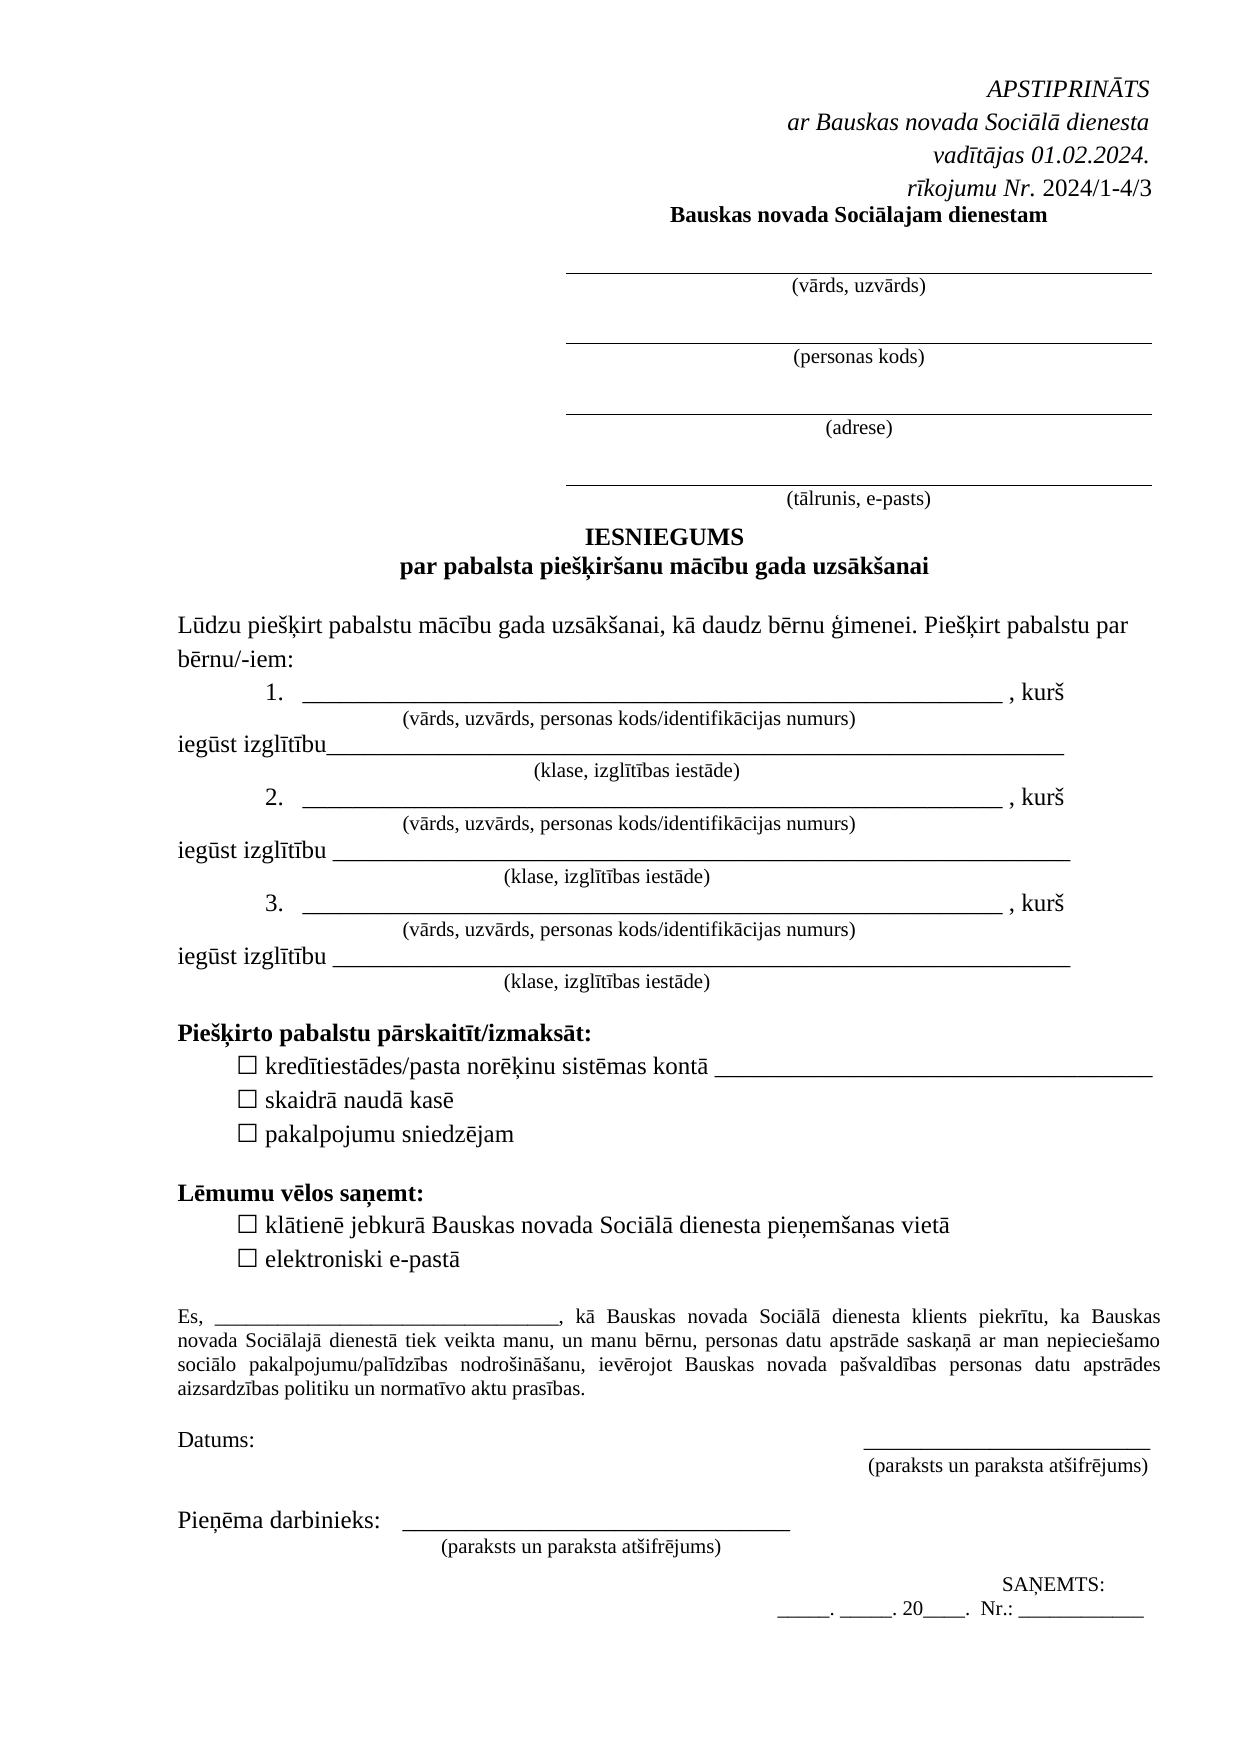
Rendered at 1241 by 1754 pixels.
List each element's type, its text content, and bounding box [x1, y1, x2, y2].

list ________________________________________________________ , kurš [265, 782, 1152, 811]
text Piešķirto pabalstu pārskaitīt/izmaksāt: [177, 1018, 1162, 1047]
table_header Bauskas novada Sociālajam dienestam [566, 202, 1152, 272]
text iegūst izglītību ___________________________________________________________ [177, 941, 1152, 969]
text (vārds, uzvārds, personas kods/identifikācijas numurs) [177, 811, 1152, 835]
text (klase, izglītības iestāde) [177, 969, 1152, 993]
text iegūst izglītību ___________________________________________________________ [177, 835, 1152, 864]
text _____. _____. 20____. Nr.: ____________ [177, 1596, 1152, 1620]
text SAŅEMTS: [177, 1572, 1152, 1596]
table_cell (adrese) [566, 415, 1152, 485]
text Lēmumu vēlos saņemt: [177, 1178, 1162, 1207]
text par pabalsta piešķiršanu mācību gada uzsākšanai [177, 551, 1152, 579]
text Es, _________________________________, kā Bauskas novada Sociālā dienesta klients piekrītu, ka Bauskas novada Sociālajā dienestā tiek veikta manu, un manu bērnu, personas datu apstrāde saskaņā ar man nepieciešamo sociālo pakalpojumu/palīdzības nodrošināšanu, ievērojot Bauskas novada pašvaldības personas datu apstrādes aizsardzības politiku un normatīvo aktu prasības. [177, 1304, 1162, 1400]
table_cell (personas kods) [566, 344, 1152, 414]
list ________________________________________________________ , kurš [265, 677, 1152, 705]
text Pieņēma darbinieks: _______________________________ [177, 1506, 1152, 1534]
table_cell (vārds, uzvārds) [566, 274, 1152, 343]
text IESNIEGUMS [177, 522, 1152, 551]
text skaidrā naudā kasē [236, 1081, 1162, 1115]
text (vārds, uzvārds, personas kods/identifikācijas numurs) [177, 917, 1152, 941]
text klātienē jebkurā Bauskas novada Sociālā dienesta pieņemšanas vietā [236, 1207, 1162, 1241]
text Datums: _________________________ [177, 1426, 1152, 1453]
text (vārds, uzvārds, personas kods/identifikācijas numurs) [177, 705, 1152, 729]
text Lūdzu piešķirt pabalstu mācību gada uzsākšanai, kā daudz bērnu ģimenei. Piešķirt pabalstu par bērnu/-iem: [177, 611, 1152, 672]
text (klase, izglītības iestāde) [177, 758, 1152, 782]
text elektroniski e-pastā [236, 1241, 1162, 1275]
table_cell (tālrunis, e-pasts) [566, 486, 1152, 522]
text (paraksts un paraksta atšifrējums) [177, 1453, 1152, 1477]
text kredītiestādes/pasta norēķinu sistēmas kontā ___________________________________ [236, 1047, 1162, 1081]
text pakalpojumu sniedzējam [236, 1115, 1152, 1149]
list ________________________________________________________ , kurš [265, 888, 1152, 917]
text (klase, izglītības iestāde) [177, 864, 1152, 888]
text (paraksts un paraksta atšifrējums) [177, 1534, 1152, 1558]
text iegūst izglītību___________________________________________________________ [177, 729, 1152, 758]
